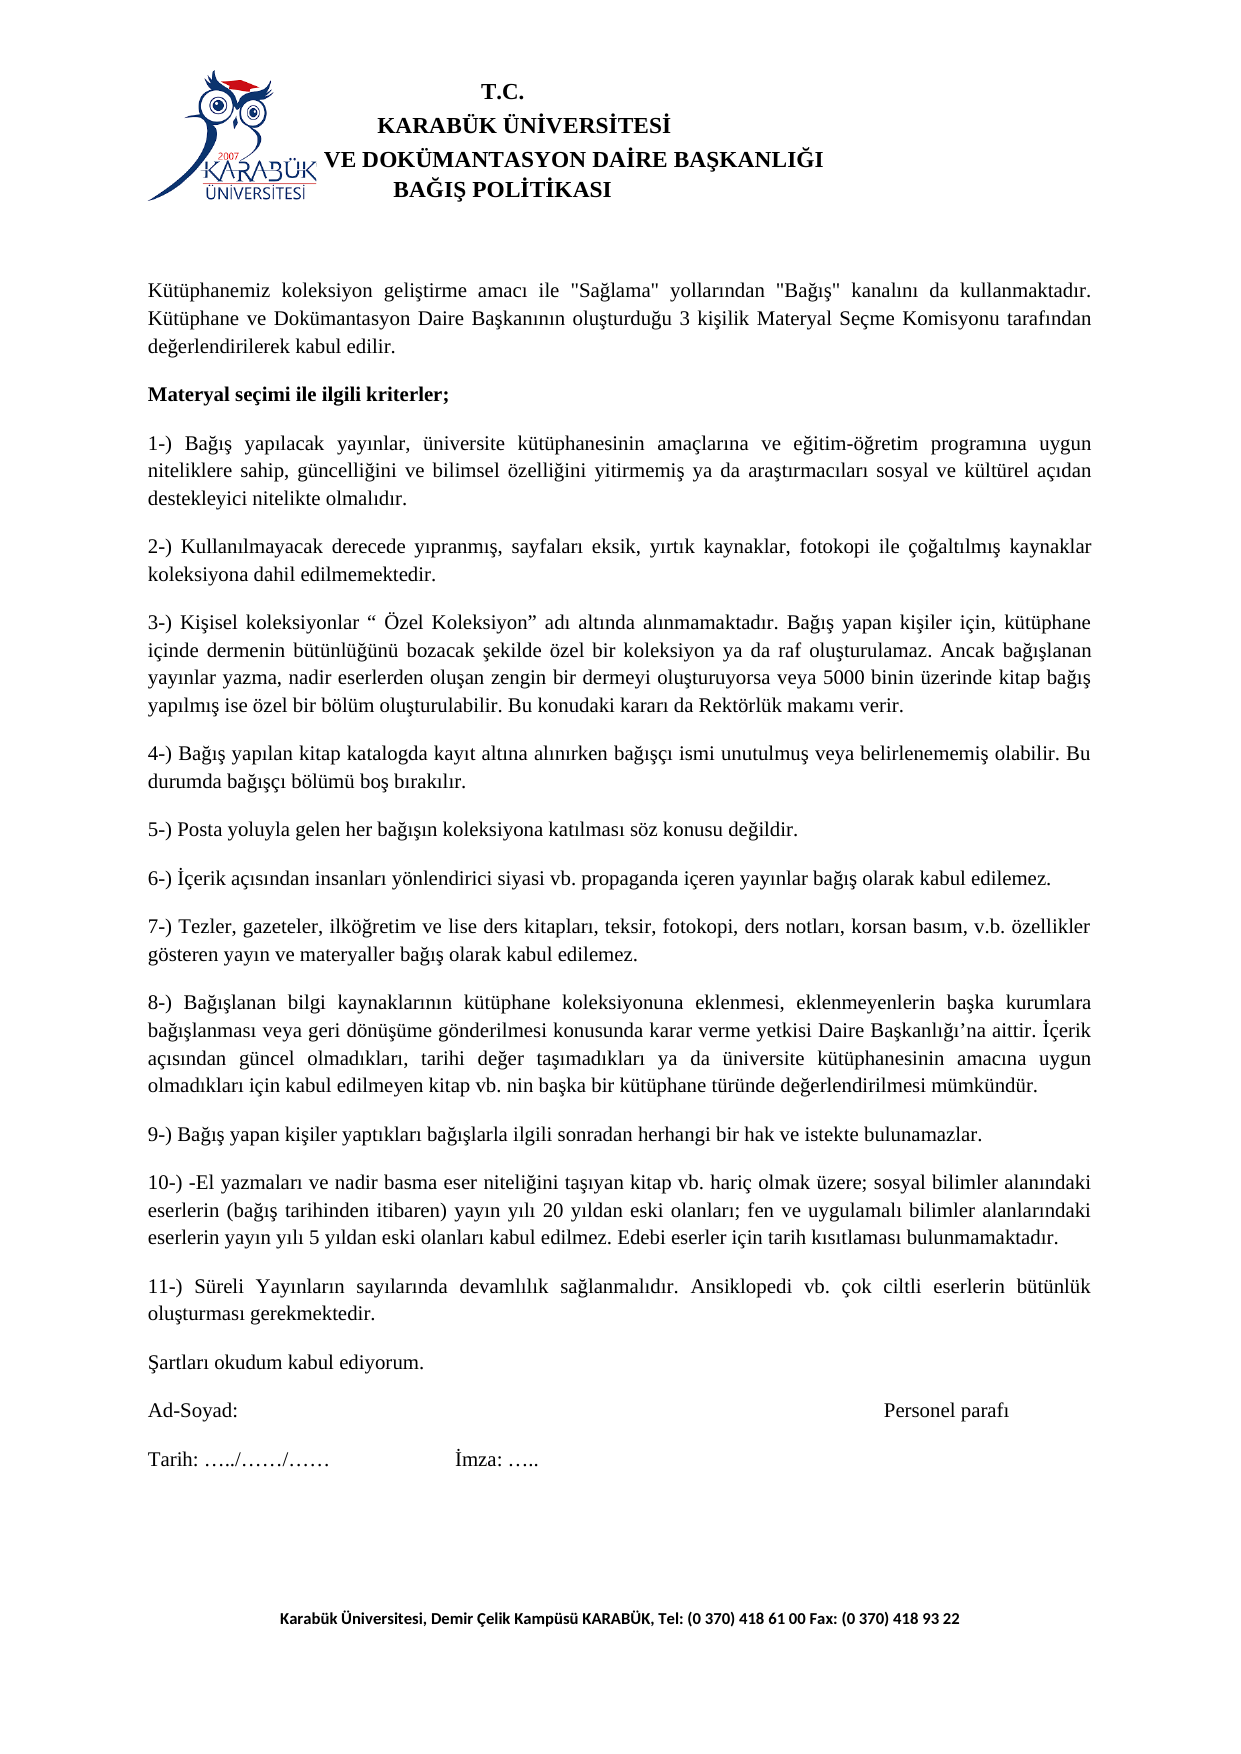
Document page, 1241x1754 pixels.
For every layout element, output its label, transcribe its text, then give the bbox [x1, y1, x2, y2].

text 7-) Tezler, gazeteler, ilköğretim ve lise ders kitapları, teksir, fotokopi, ders notları, korsan basım, v.b. özellikler gösteren yayın ve materyaller bağış olarak kabul edilemez. [148, 914, 1093, 966]
text 11-) Süreli Yayınların sayılarında devamlılık sağlanmalıdır. Ansiklopedi vb. çok ciltli eserlerin bütünlük oluşturması gerekmektedir. [148, 1274, 1093, 1325]
text Şartları okudum kabul ediyorum. [148, 1350, 1093, 1374]
text Materyal seçimi ile ilgili kriterler; [148, 382, 1093, 406]
text Kütüphanemiz koleksiyon geliştirme amacı ile "Sağlama" yollarından "Bağış" kanalını da kullanmaktadır. Kütüphane ve Dokümantasyon Daire Başkanının oluşturduğu 3 kişilik Materyal Seçme Komisyonu tarafından değerlendirilerek kabul edilir. [148, 278, 1093, 358]
text 4-) Bağış yapılan kitap katalogda kayıt altına alınırken bağışçı ismi unutulmuş veya belirlenememiş olabilir. Bu durumda bağışçı bölümü boş bırakılır. [148, 741, 1093, 793]
text 10-) -El yazmaları ve nadir basma eser niteliğini taşıyan kitap vb. hariç olmak üzere; sosyal bilimler alanındaki eserlerin (bağış tarihinden itibaren) yayın yılı 20 yıldan eski olanları; fen ve uygulamalı bilimler alanlarındaki eserlerin yayın yılı 5 yıldan eski olanları kabul edilmez. Edebi eserler için tarih kısıtlaması bulunmamaktadır. [148, 1170, 1093, 1249]
text 8-) Bağışlanan bilgi kaynaklarının kütüphane koleksiyonuna eklenmesi, eklenmeyenlerin başka kurumlara bağışlanması veya geri dönüşüme gönderilmesi konusunda karar verme yetkisi Daire Başkanlığı’na aittir. İçerik açısından güncel olmadıkları, tarihi değer taşımadıkları ya da üniversite kütüphanesinin amacına uygun olmadıkları için kabul edilmeyen kitap vb. nin başka bir kütüphane türünde değerlendirilmesi mümkündür. [148, 990, 1093, 1097]
text Ad-Soyad: Personel parafı [148, 1398, 1093, 1422]
text Tarih: …../……/…… İmza: ….. [148, 1447, 1093, 1471]
text 2-) Kullanılmayacak derecede yıpranmış, sayfaları eksik, yırtık kaynaklar, fotokopi ile çoğaltılmış kaynaklar koleksiyona dahil edilmemektedir. [148, 534, 1093, 586]
text 9-) Bağış yapan kişiler yaptıkları bağışlarla ilgili sonradan herhangi bir hak ve istekte bulunamazlar. [148, 1122, 1093, 1146]
text 1-) Bağış yapılacak yayınlar, üniversite kütüphanesinin amaçlarına ve eğitim-öğretim programına uygun niteliklere sahip, güncelliğini ve bilimsel özelliğini yitirmemiş ya da araştırmacıları sosyal ve kültürel açıdan destekleyici nitelikte olmalıdır. [148, 430, 1093, 510]
text 5-) Posta yoluyla gelen her bağışın koleksiyona katılması söz konusu değildir. [148, 817, 1093, 841]
text 3-) Kişisel koleksiyonlar “ Özel Koleksiyon” adı altında alınmamaktadır. Bağış yapan kişiler için, kütüphane içinde dermenin bütünlüğünü bozacak şekilde özel bir koleksiyon ya da raf oluşturulamaz. Ancak bağışlanan yayınlar yazma, nadir eserlerden oluşan zengin bir dermeyi oluşturuyorsa veya 5000 binin üzerinde kitap bağış yapılmış ise özel bir bölüm oluşturulabilir. Bu konudaki kararı da Rektörlük makamı verir. [148, 610, 1093, 717]
text 6-) İçerik açısından insanları yönlendirici siyasi vb. propaganda içeren yayınlar bağış olarak kabul edilemez. [148, 866, 1093, 890]
picture [147, 70, 317, 201]
